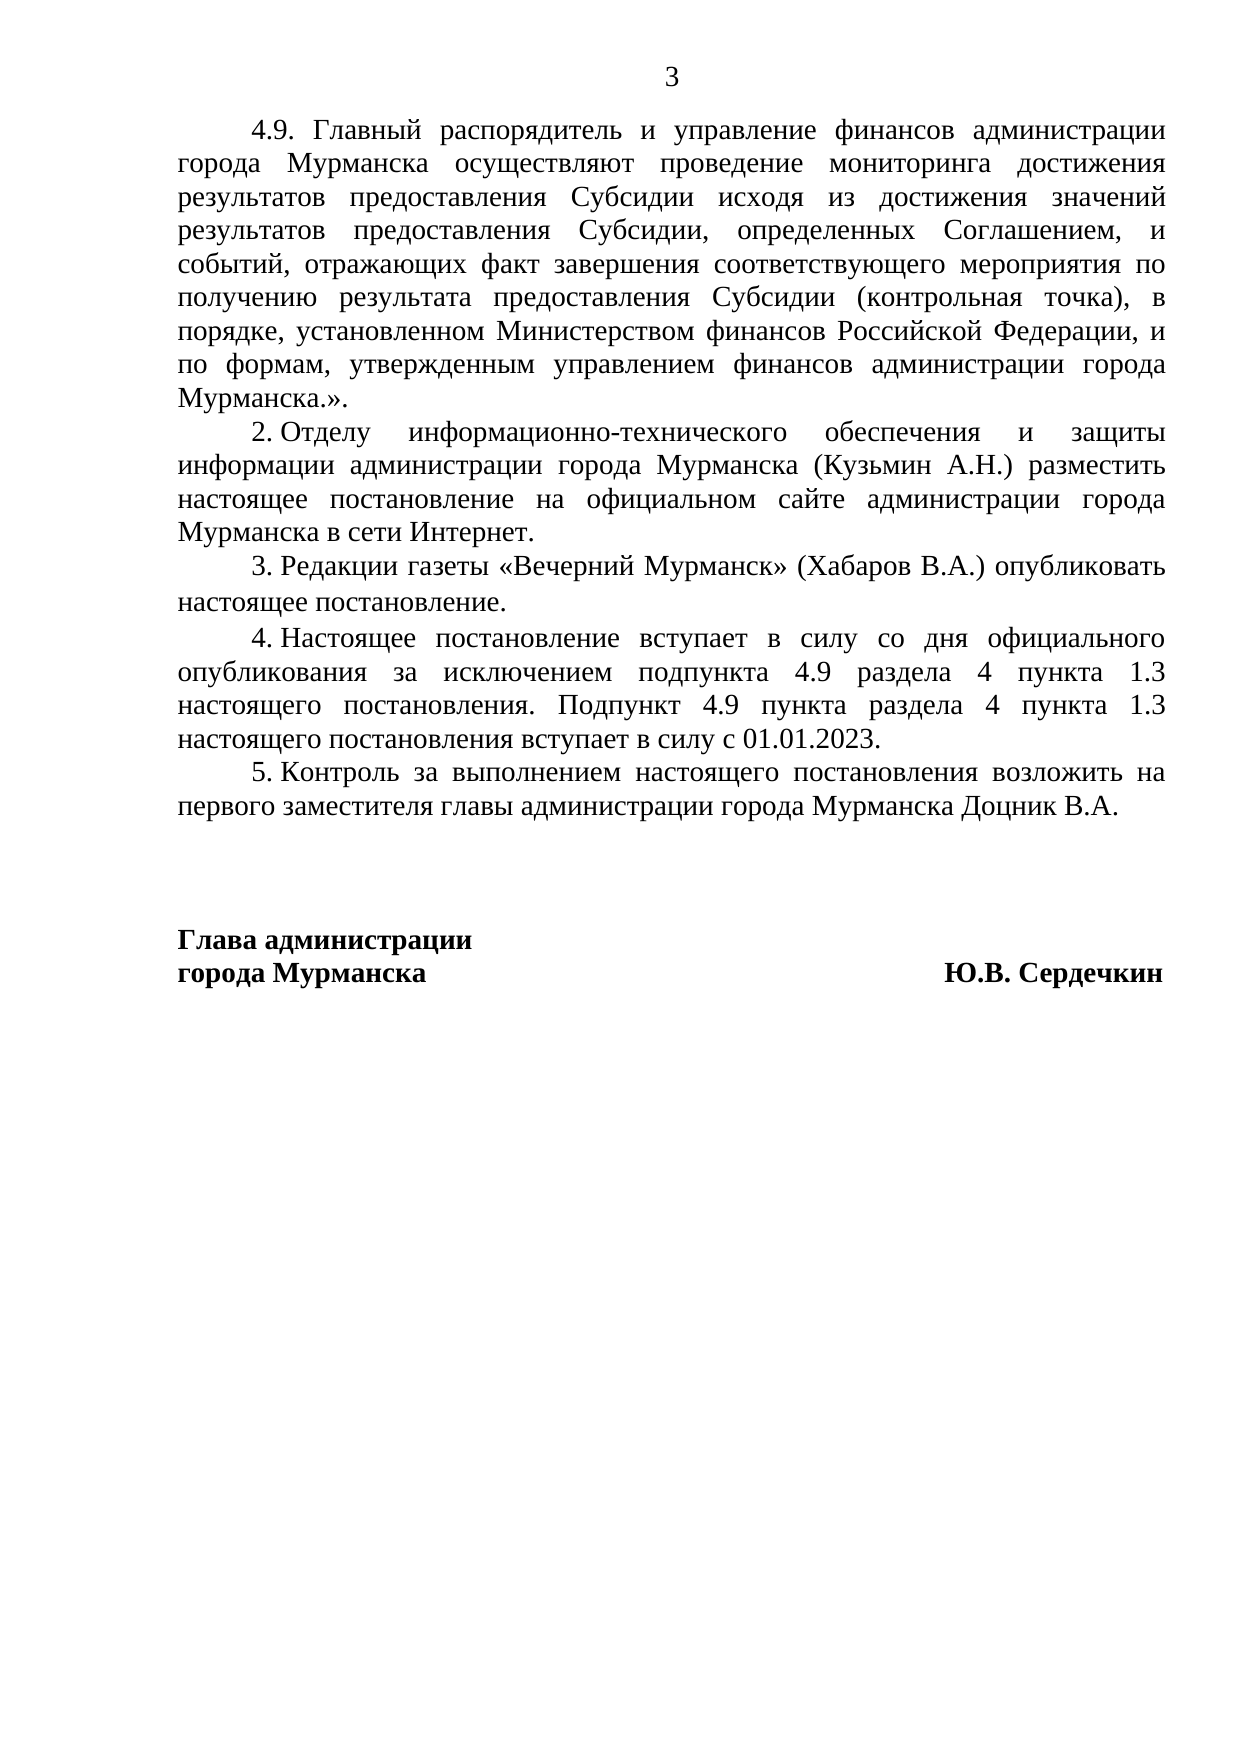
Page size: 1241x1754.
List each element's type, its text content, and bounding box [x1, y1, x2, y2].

text 2. Отделу информационно-технического обеспечения и защиты информации администрации города Мурманска (Кузьмин А.Н.) разместить настоящее постановление на официальном сайте администрации города Мурманска в сети Интернет. [177, 414, 1167, 548]
text 4.9. Главный распорядитель и управление финансов администрации города Мурманска осуществляют проведение мониторинга достижения результатов предоставления Субсидии исходя из достижения значений результатов предоставления Субсидии, определенных Соглашением, и событий, отражающих факт завершения соответствующего мероприятия по получению результата предоставления Субсидии (контрольная точка), в порядке, установленном Министерством финансов Российской Федерации, и по формам, утвержденным управлением финансов администрации города Мурманска.». [177, 112, 1167, 414]
text 3. Редакции газеты «Вечерний Мурманск» (Хабаров В.А.) опубликовать настоящее постановление. [177, 548, 1167, 618]
text 4. Настоящее постановление вступает в силу со дня официального опубликования за исключением подпункта 4.9 раздела 4 пункта 1.3 настоящего постановления. Подпункт 4.9 пункта раздела 4 пункта 1.3 настоящего постановления вступает в силу с 01.01.2023. [177, 620, 1167, 754]
text Глава администрации [177, 922, 1167, 956]
text 5. Контроль за выполнением настоящего постановления возложить на первого заместителя главы администрации города Мурманска Доцник В.А. [177, 754, 1167, 821]
text города Мурманска Ю.В. Сердечкин [177, 956, 1167, 1023]
